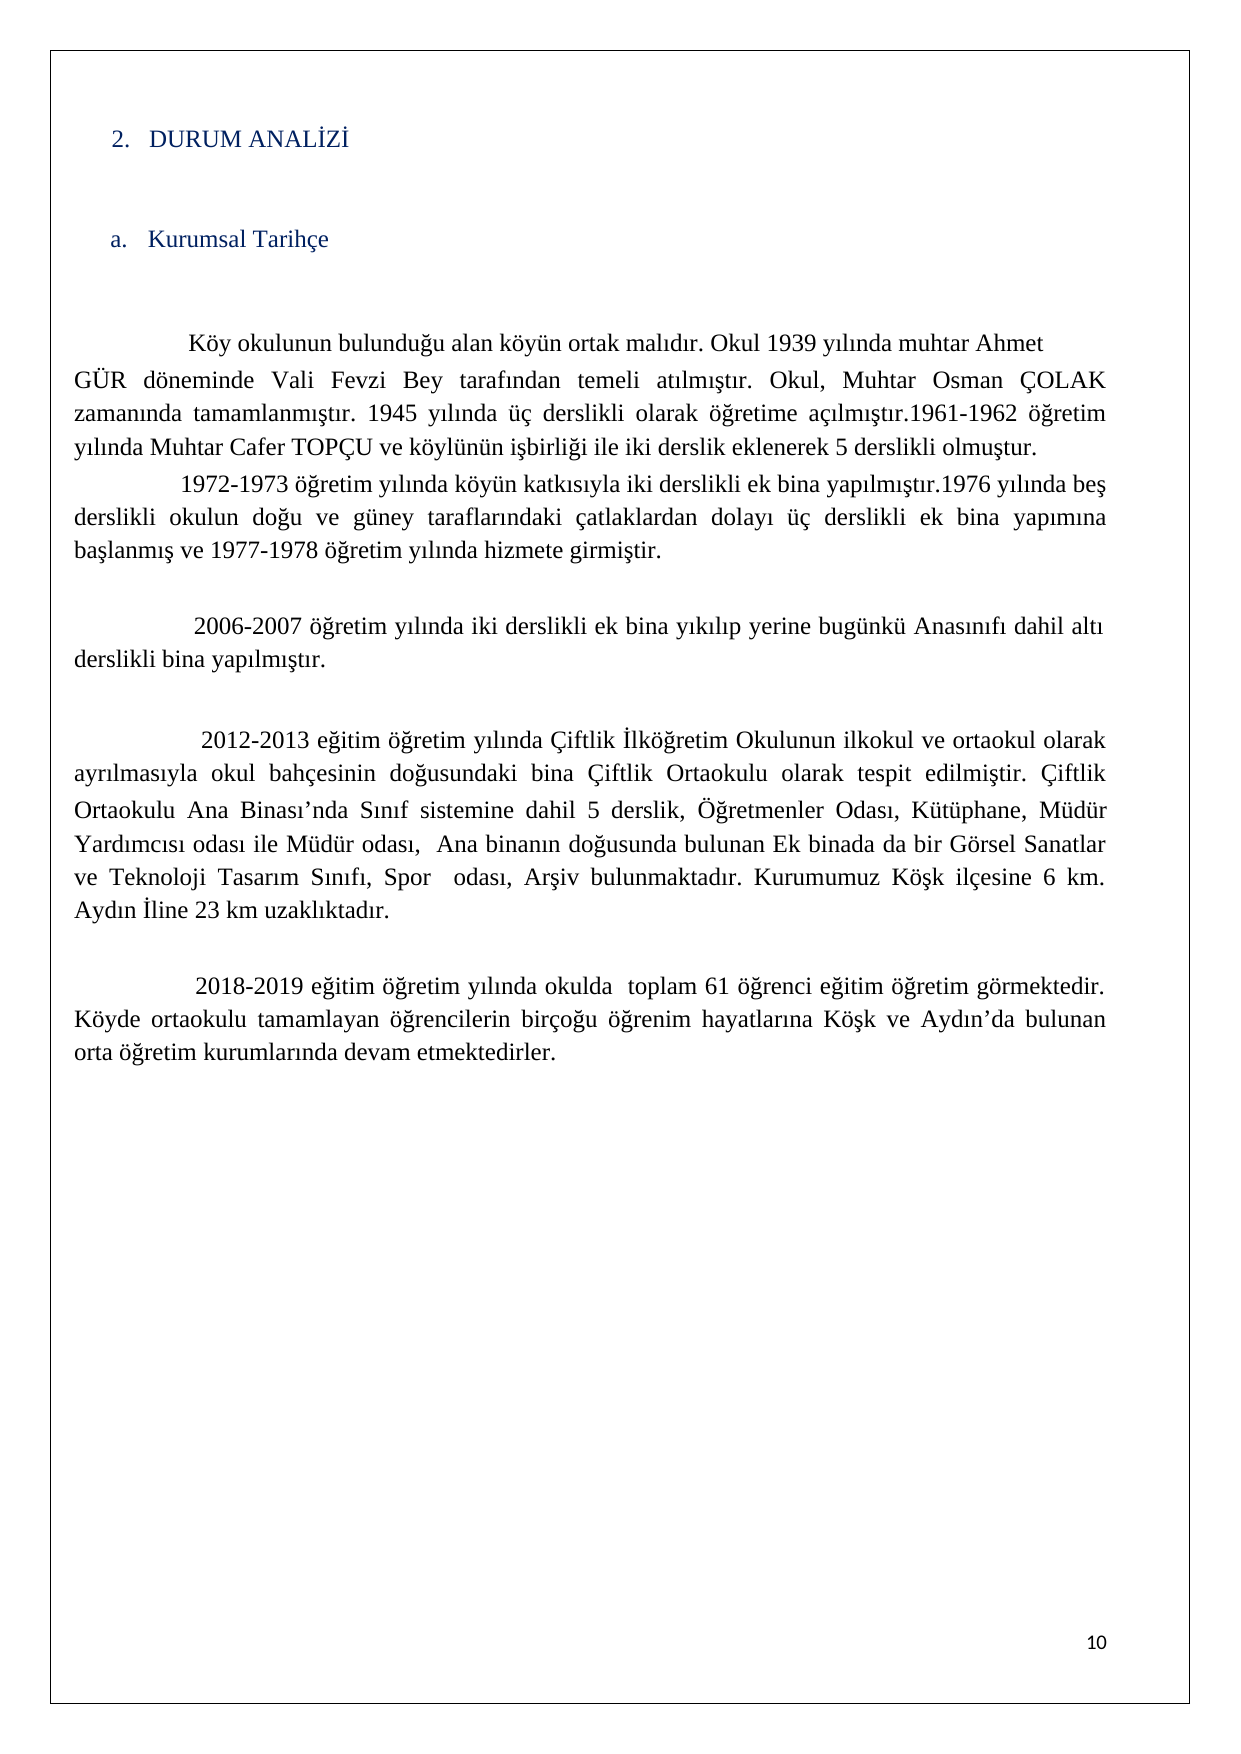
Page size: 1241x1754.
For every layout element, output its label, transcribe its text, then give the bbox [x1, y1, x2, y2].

subtitle 2018-2019 eğitim öğretim yılında okulda toplam 61 öğrenci eğitim öğretim görmektedir. Köyde ortaokulu tamamlayan öğrencilerin birçoğu öğrenim hayatlarına Köşk ve Aydın’da bulunan orta öğretim kurumlarında devam etmektedirler. [74, 971, 1107, 1066]
subtitle 2006-2007 öğretim yılında iki derslikli ek bina yıkılıp yerine bugünkü Anasınıfı dahil altı derslikli bina yapılmıştır. [74, 611, 1107, 673]
subtitle DURUM ANALİZİ [111, 124, 1107, 153]
subtitle Kurumsal Tarihçe [110, 224, 1107, 252]
subtitle GÜR döneminde Vali Fevzi Bey tarafından temeli atılmıştır. Okul, Muhtar Osman ÇOLAK zamanında tamamlanmıştır. 1945 yılında üç derslikli olarak öğretime açılmıştır.1961-1962 öğretim yılında Muhtar Cafer TOPÇU ve köylünün işbirliği ile iki derslik eklenerek 5 derslikli olmuştur. [74, 366, 1107, 460]
subtitle Köy okulunun bulunduğu alan köyün ortak malıdır. Okul 1939 yılında muhtar Ahmet [88, 328, 1107, 356]
subtitle 2012-2013 eğitim öğretim yılında Çiftlik İlköğretim Okulunun ilkokul ve ortaokul olarak ayrılmasıyla okul bahçesinin doğusundaki bina Çiftlik Ortaokulu olarak tespit edilmiştir. Çiftlik Ortaokulu Ana Binası’nda Sınıf sistemine dahil 5 derslik, Öğretmenler Odası, Kütüphane, Müdür Yardımcısı odası ile Müdür odası, Ana binanın doğusunda bulunan Ek binada da bir Görsel Sanatlar ve Teknoloji Tasarım Sınıfı, Spor odası, Arşiv bulunmaktadır. Kurumumuz Köşk ilçesine 6 km. Aydın İline 23 km uzaklıktadır. [74, 725, 1107, 924]
subtitle 1972-1973 öğretim yılında köyün katkısıyla iki derslikli ek bina yapılmıştır.1976 yılında beş derslikli okulun doğu ve güney taraflarındaki çatlaklardan dolayı üç derslikli ek bina yapımına başlanmış ve 1977-1978 öğretim yılında hizmete girmiştir. [74, 469, 1107, 564]
